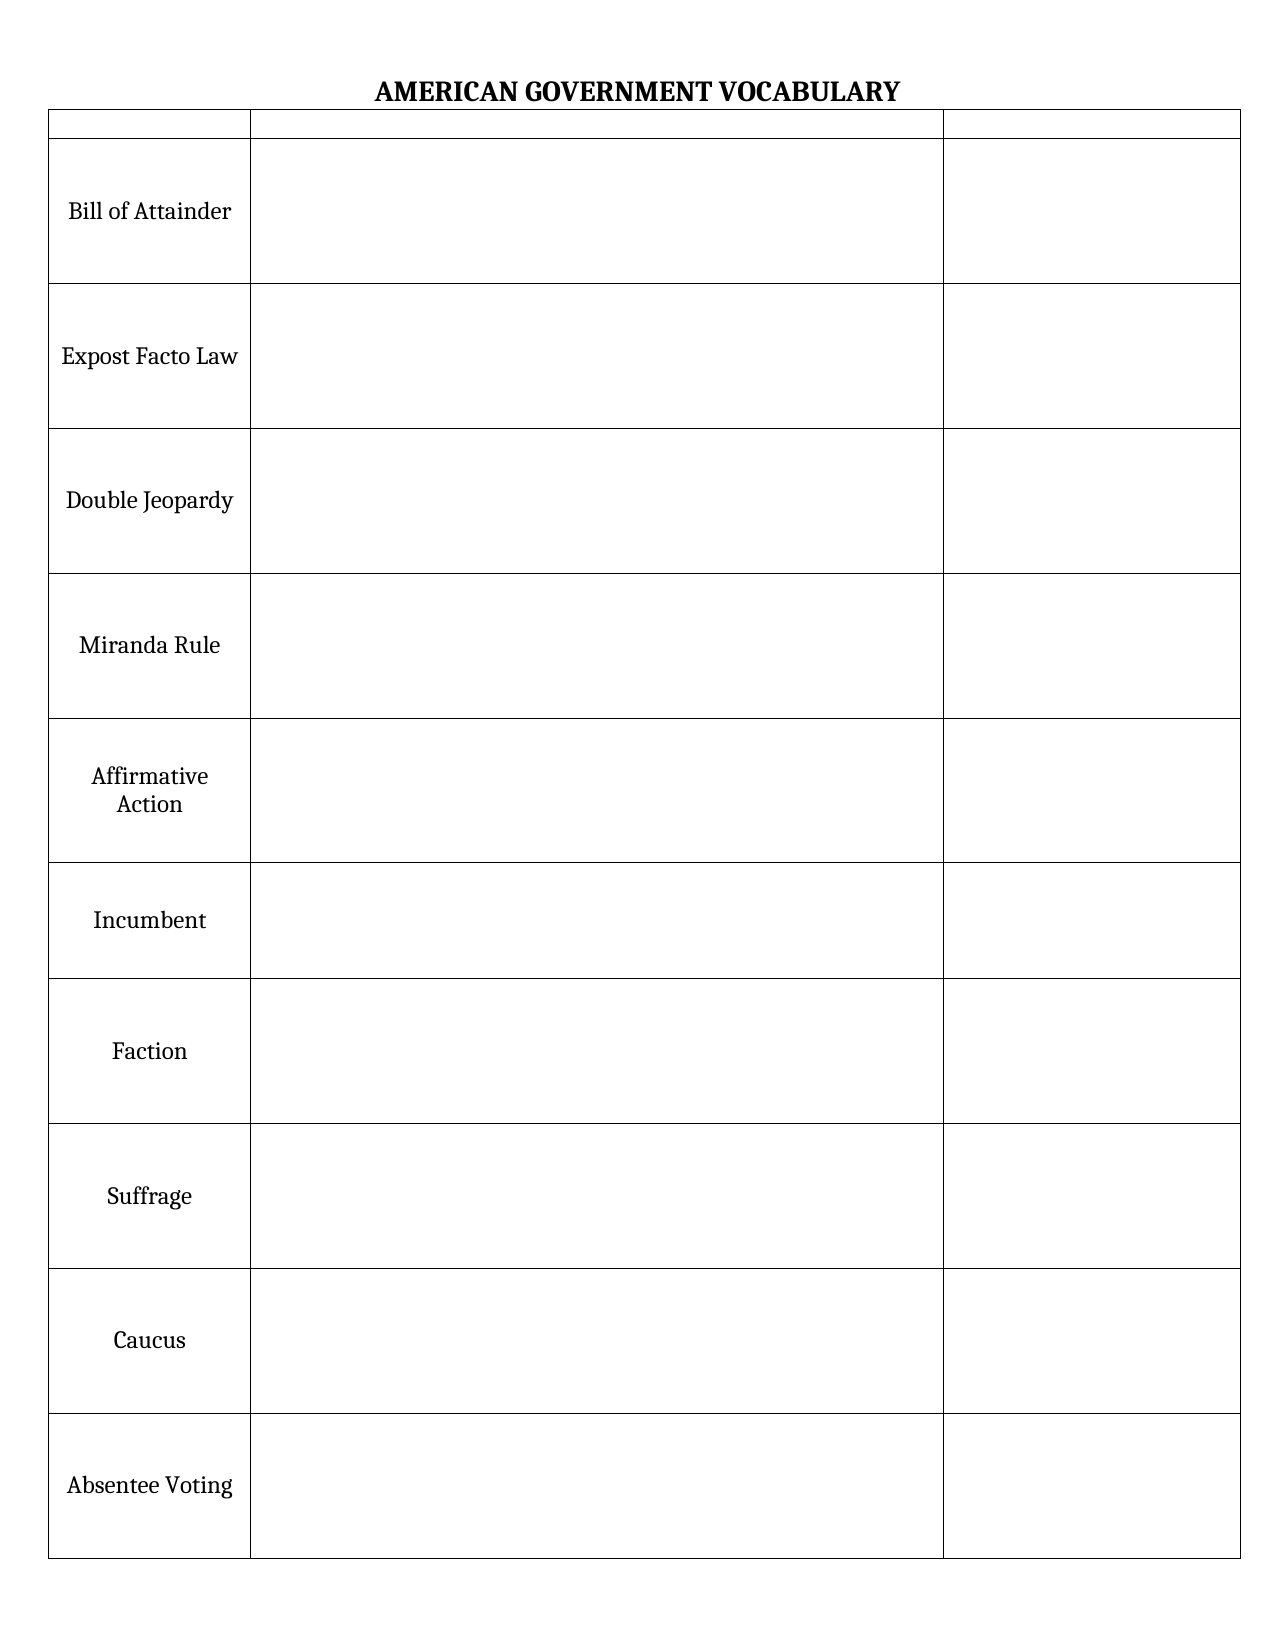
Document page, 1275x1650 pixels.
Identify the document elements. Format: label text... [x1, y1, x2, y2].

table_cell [49, 110, 250, 138]
table_cell [251, 1414, 943, 1557]
table_cell [251, 284, 943, 428]
table_cell [944, 1124, 1240, 1268]
table_cell [251, 110, 943, 138]
table_cell Expost Facto Law [49, 284, 250, 428]
table_cell Miranda Rule [49, 574, 250, 717]
table_cell [944, 719, 1240, 862]
table_cell [251, 979, 943, 1123]
table_cell [944, 139, 1240, 283]
table_cell Double Jeopardy [49, 429, 250, 573]
table_cell [251, 139, 943, 283]
table_cell Bill of Attainder [49, 139, 250, 283]
table_cell Suffrage [49, 1124, 250, 1268]
table_cell [944, 110, 1240, 138]
table_cell [944, 1414, 1240, 1557]
table_cell [944, 1269, 1240, 1413]
table_cell [944, 863, 1240, 978]
table_cell [944, 574, 1240, 717]
table_cell [944, 979, 1240, 1123]
table_cell [251, 429, 943, 573]
table_cell Faction [49, 979, 250, 1123]
table_cell Absentee Voting [49, 1414, 250, 1557]
table_cell Caucus [49, 1269, 250, 1413]
table_cell [251, 1124, 943, 1268]
table_cell [944, 429, 1240, 573]
table_cell [944, 284, 1240, 428]
table_cell Incumbent [49, 863, 250, 978]
table_cell [251, 574, 943, 717]
table_cell Affirmative Action [49, 719, 250, 862]
table_cell [251, 863, 943, 978]
table_cell [251, 1269, 943, 1413]
table_cell [251, 719, 943, 862]
